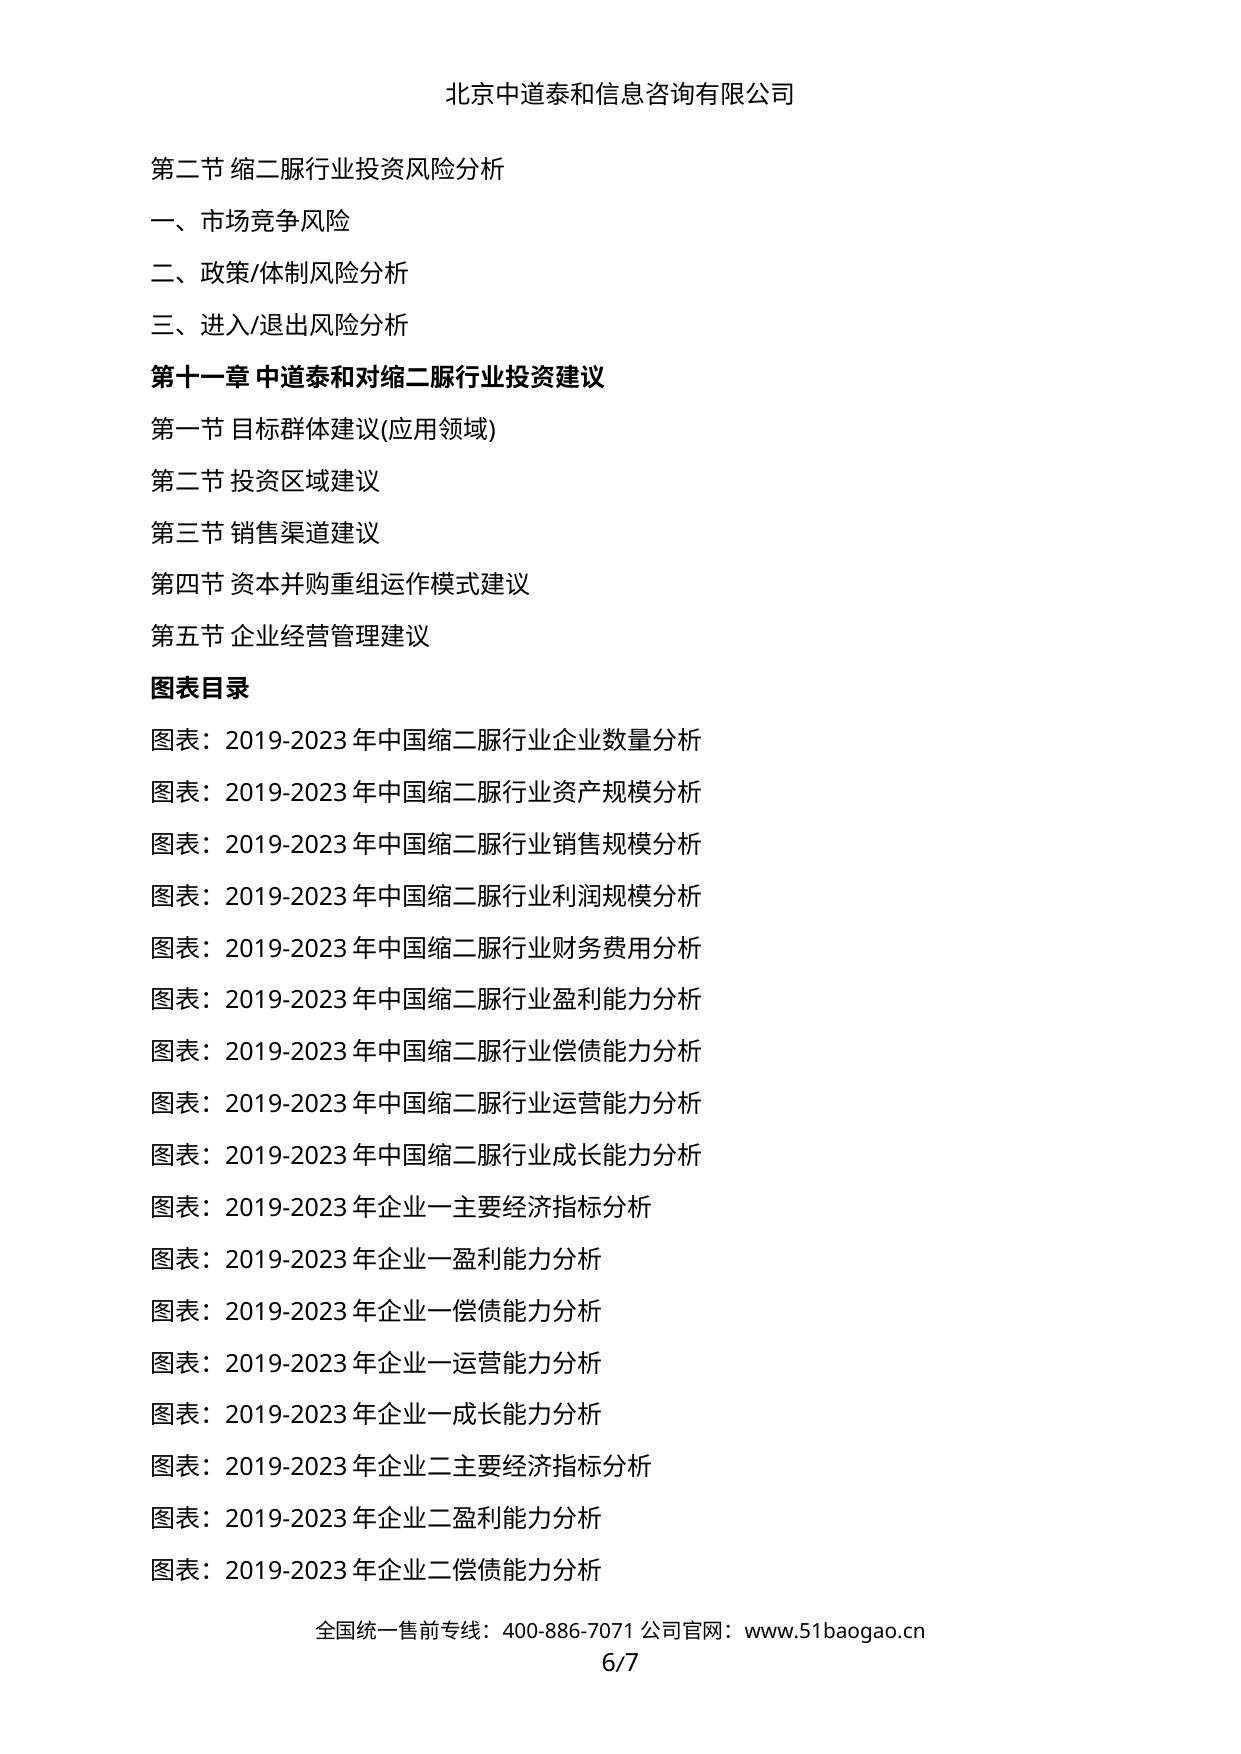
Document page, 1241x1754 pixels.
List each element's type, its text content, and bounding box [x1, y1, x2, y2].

text 图表：2019-2023年中国缩二脲行业成长能力分析 [150, 1136, 1090, 1172]
text 第十一章 中道泰和对缩二脲行业投资建议 [150, 357, 1090, 394]
text 图表：2019-2023年企业一偿债能力分析 [150, 1291, 1090, 1327]
text 图表：2019-2023年企业一成长能力分析 [150, 1395, 1090, 1431]
text 图表：2019-2023年中国缩二脲行业资产规模分析 [150, 772, 1090, 809]
text 图表：2019-2023年企业二盈利能力分析 [150, 1499, 1090, 1535]
text 图表：2019-2023年中国缩二脲行业利润规模分析 [150, 876, 1090, 912]
text 图表：2019-2023年中国缩二脲行业运营能力分析 [150, 1084, 1090, 1120]
text 图表：2019-2023年中国缩二脲行业财务费用分析 [150, 928, 1090, 964]
text 一、市场竞争风险 [150, 202, 1090, 238]
text 图表：2019-2023年企业一运营能力分析 [150, 1343, 1090, 1379]
text 图表：2019-2023年企业二偿债能力分析 [150, 1551, 1090, 1587]
text 图表：2019-2023年企业一主要经济指标分析 [150, 1187, 1090, 1224]
text 图表：2019-2023年中国缩二脲行业偿债能力分析 [150, 1032, 1090, 1068]
text 图表：2019-2023年中国缩二脲行业销售规模分析 [150, 824, 1090, 861]
text 第二节 投资区域建议 [150, 461, 1090, 497]
text 第三节 销售渠道建议 [150, 513, 1090, 549]
text 图表：2019-2023年中国缩二脲行业企业数量分析 [150, 721, 1090, 757]
text 图表：2019-2023年企业二主要经济指标分析 [150, 1447, 1090, 1483]
text 图表目录 [150, 669, 1090, 705]
text 第四节 资本并购重组运作模式建议 [150, 565, 1090, 601]
text 二、政策/体制风险分析 [150, 254, 1090, 290]
text 三、进入/退出风险分析 [150, 306, 1090, 342]
text 图表：2019-2023年企业一盈利能力分析 [150, 1239, 1090, 1276]
text 第五节 企业经营管理建议 [150, 617, 1090, 653]
text 第二节 缩二脲行业投资风险分析 [150, 150, 1090, 186]
text 第一节 目标群体建议(应用领域) [150, 409, 1090, 446]
text 图表：2019-2023年中国缩二脲行业盈利能力分析 [150, 980, 1090, 1016]
